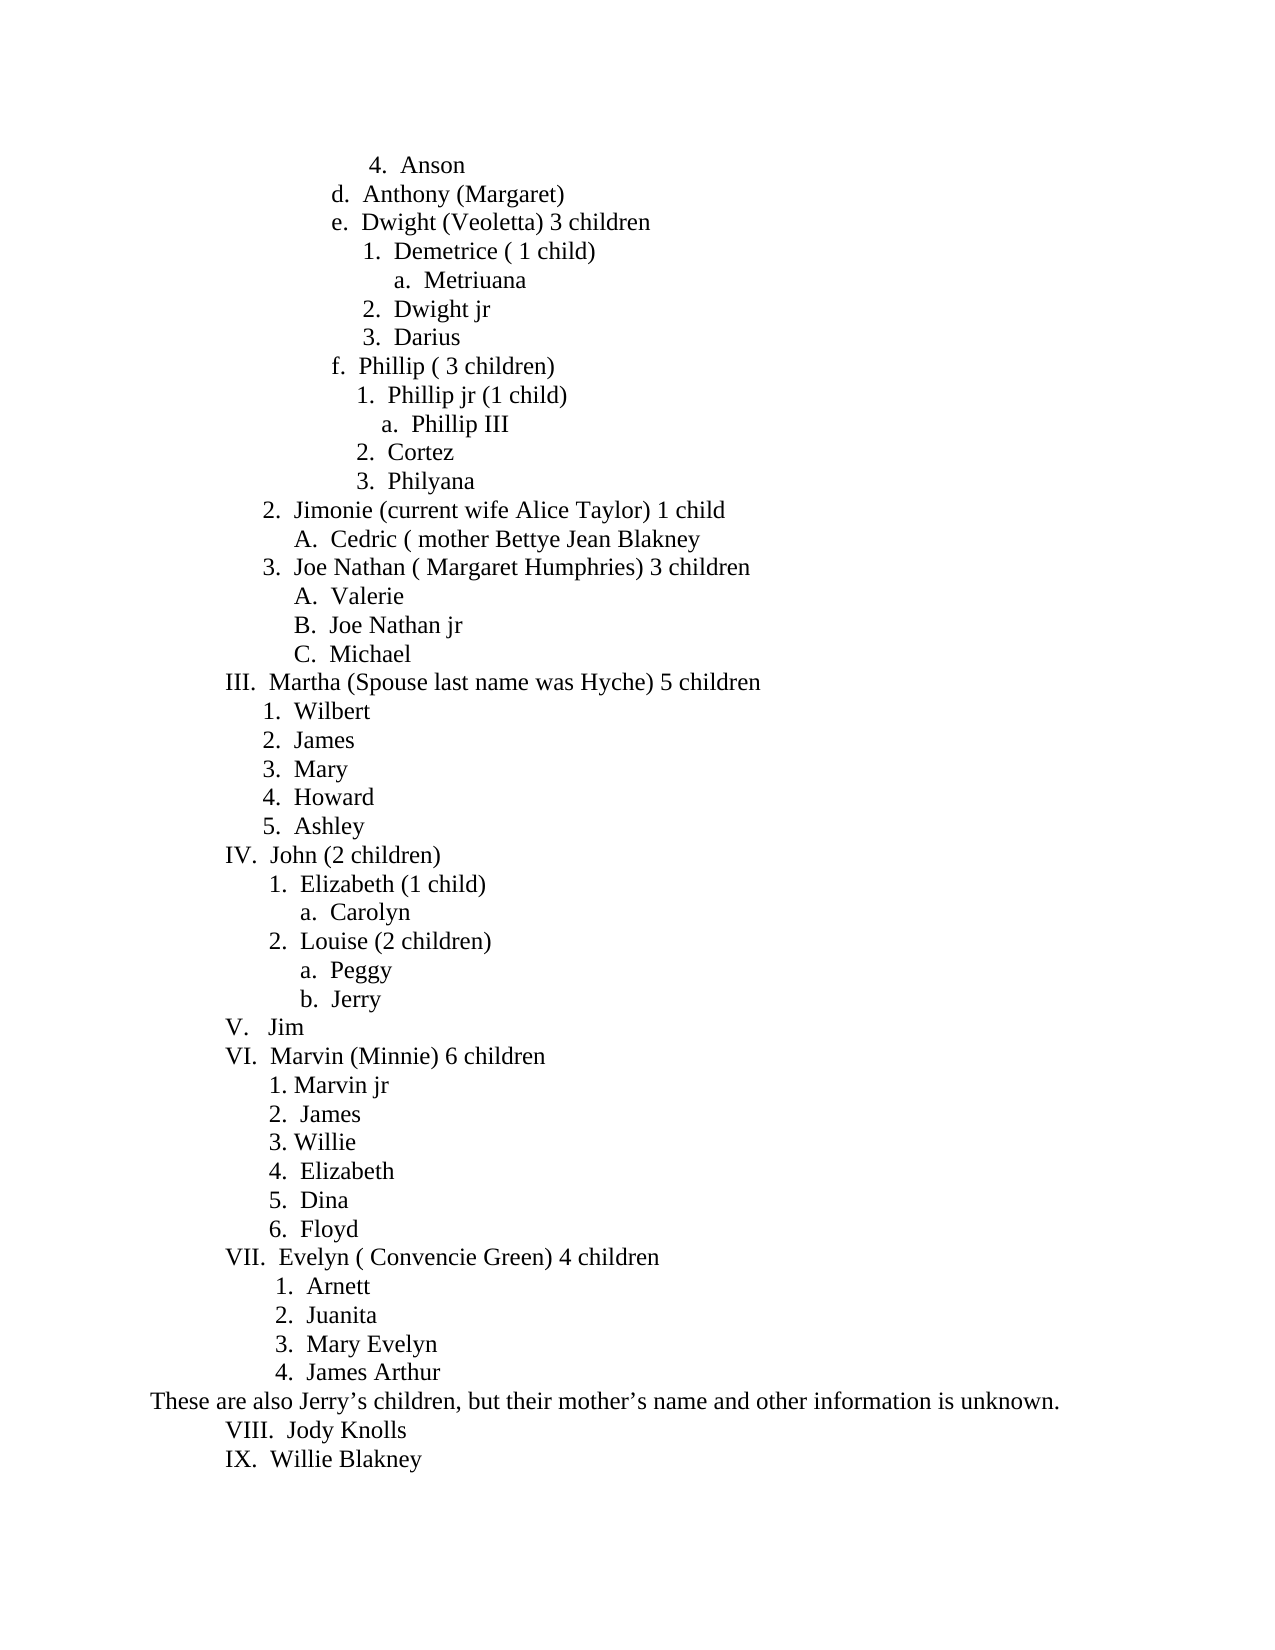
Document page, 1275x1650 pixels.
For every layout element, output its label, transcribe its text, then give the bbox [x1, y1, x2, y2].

text 3. Willie [150, 1127, 1125, 1156]
text 6. Floyd [150, 1214, 1125, 1242]
text a. Phillip III [150, 409, 1125, 437]
text a. Peggy [150, 955, 1125, 984]
text 2. James [150, 725, 1125, 754]
text These are also Jerry’s children, but their mother’s name and other information is unknown. [150, 1386, 1125, 1415]
text 1. Marvin jr [150, 1070, 1125, 1099]
text 2. Juanita [150, 1300, 1125, 1329]
text 2. Dwight jr [150, 294, 1125, 322]
text 3. Joe Nathan ( Margaret Humphries) 3 children [150, 552, 1125, 581]
text 1. Arnett [150, 1271, 1125, 1300]
text VIII. Jody Knolls [150, 1415, 1125, 1444]
text C. Michael [150, 639, 1125, 667]
text B. Joe Nathan jr [150, 610, 1125, 639]
text A. Cedric ( mother Bettye Jean Blakney [150, 524, 1125, 552]
text V. Jim [150, 1012, 1125, 1041]
text 5. Dina [150, 1185, 1125, 1214]
text 1. Elizabeth (1 child) [150, 869, 1125, 897]
text VI. Marvin (Minnie) 6 children [150, 1041, 1125, 1070]
text 2. Jimonie (current wife Alice Taylor) 1 child [150, 495, 1125, 524]
text 2. James [150, 1099, 1125, 1127]
text A. Valerie [150, 581, 1125, 610]
text 3. Mary Evelyn [150, 1329, 1125, 1357]
text 4. Elizabeth [150, 1156, 1125, 1185]
text 2. Louise (2 children) [150, 926, 1125, 955]
text f. Phillip ( 3 children) [150, 351, 1125, 380]
text 1. Wilbert [150, 696, 1125, 725]
text 4. James Arthur [150, 1357, 1125, 1386]
text 5. Ashley [150, 811, 1125, 840]
text a. Metriuana [150, 265, 1125, 294]
text 4. Anson [150, 150, 1125, 179]
text a. Carolyn [150, 897, 1125, 926]
text 3. Darius [150, 322, 1125, 351]
text VII. Evelyn ( Convencie Green) 4 children [150, 1242, 1125, 1271]
text 1. Demetrice ( 1 child) [150, 236, 1125, 265]
text d. Anthony (Margaret) [150, 179, 1125, 207]
text IV. John (2 children) [150, 840, 1125, 869]
text IX. Willie Blakney [150, 1444, 1125, 1472]
text 4. Howard [150, 782, 1125, 811]
text 2. Cortez [150, 437, 1125, 466]
text 1. Phillip jr (1 child) [150, 380, 1125, 409]
text b. Jerry [150, 984, 1125, 1012]
text 3. Mary [150, 754, 1125, 782]
text e. Dwight (Veoletta) 3 children [150, 207, 1125, 236]
text III. Martha (Spouse last name was Hyche) 5 children [150, 667, 1125, 696]
text 3. Philyana [150, 466, 1125, 495]
